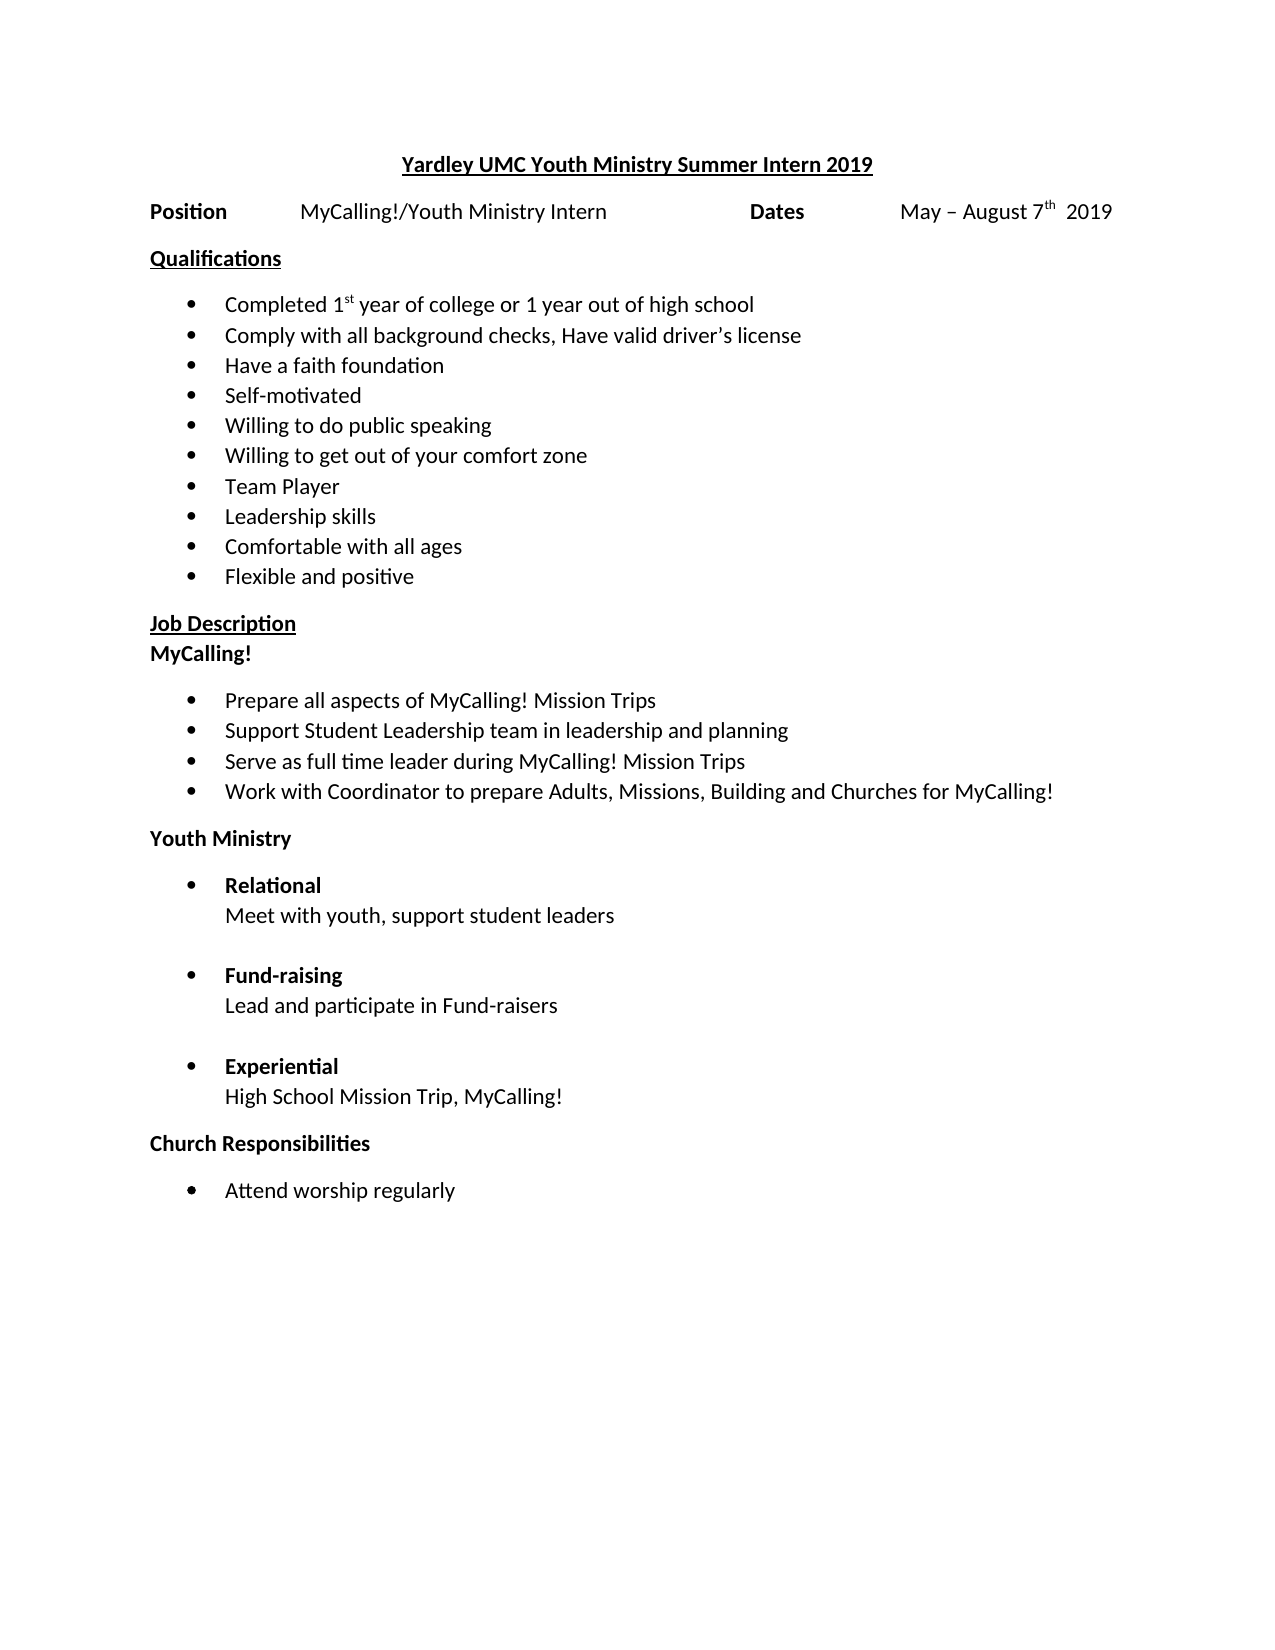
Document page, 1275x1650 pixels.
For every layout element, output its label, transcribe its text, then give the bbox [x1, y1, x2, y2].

list Team Player [187, 472, 1125, 500]
list Self-motivated [187, 381, 1125, 409]
list Willing to get out of your comfort zone [187, 442, 1125, 470]
text Church Responsibilities [150, 1129, 1125, 1157]
list Leadership skills [187, 502, 1125, 530]
list Fund-raising Lead and participate in Fund-raisers [187, 961, 1125, 1050]
list Have a faith foundation [187, 351, 1125, 379]
text Yardley UMC Youth Ministry Summer Intern 2019 [150, 150, 1125, 178]
text Job Description MyCalling! [150, 609, 1125, 668]
list Willing to do public speaking [187, 411, 1125, 439]
text Position MyCalling!/Youth Ministry Intern Dates May – August 7th 2019 [150, 197, 1125, 225]
list Serve as full time leader during MyCalling! Mission Trips [187, 747, 1125, 775]
list Prepare all aspects of MyCalling! Mission Trips [187, 686, 1125, 714]
list Comply with all background checks, Have valid driver’s license [187, 321, 1125, 349]
text Youth Ministry [150, 824, 1125, 852]
list Experiential High School Mission Trip, MyCalling! [187, 1052, 1125, 1110]
list Flexible and positive [187, 562, 1125, 591]
list Completed 1st year of college or 1 year out of high school [187, 291, 1125, 319]
text Qualifications [150, 244, 1125, 272]
list Work with Coordinator to prepare Adults, Missions, Building and Churches for MyCalling! [187, 777, 1125, 805]
list Attend worship regularly [187, 1176, 1125, 1204]
list Relational Meet with youth, support student leaders [187, 871, 1125, 959]
list Support Student Leadership team in leadership and planning [187, 717, 1125, 745]
list Comfortable with all ages [187, 532, 1125, 560]
